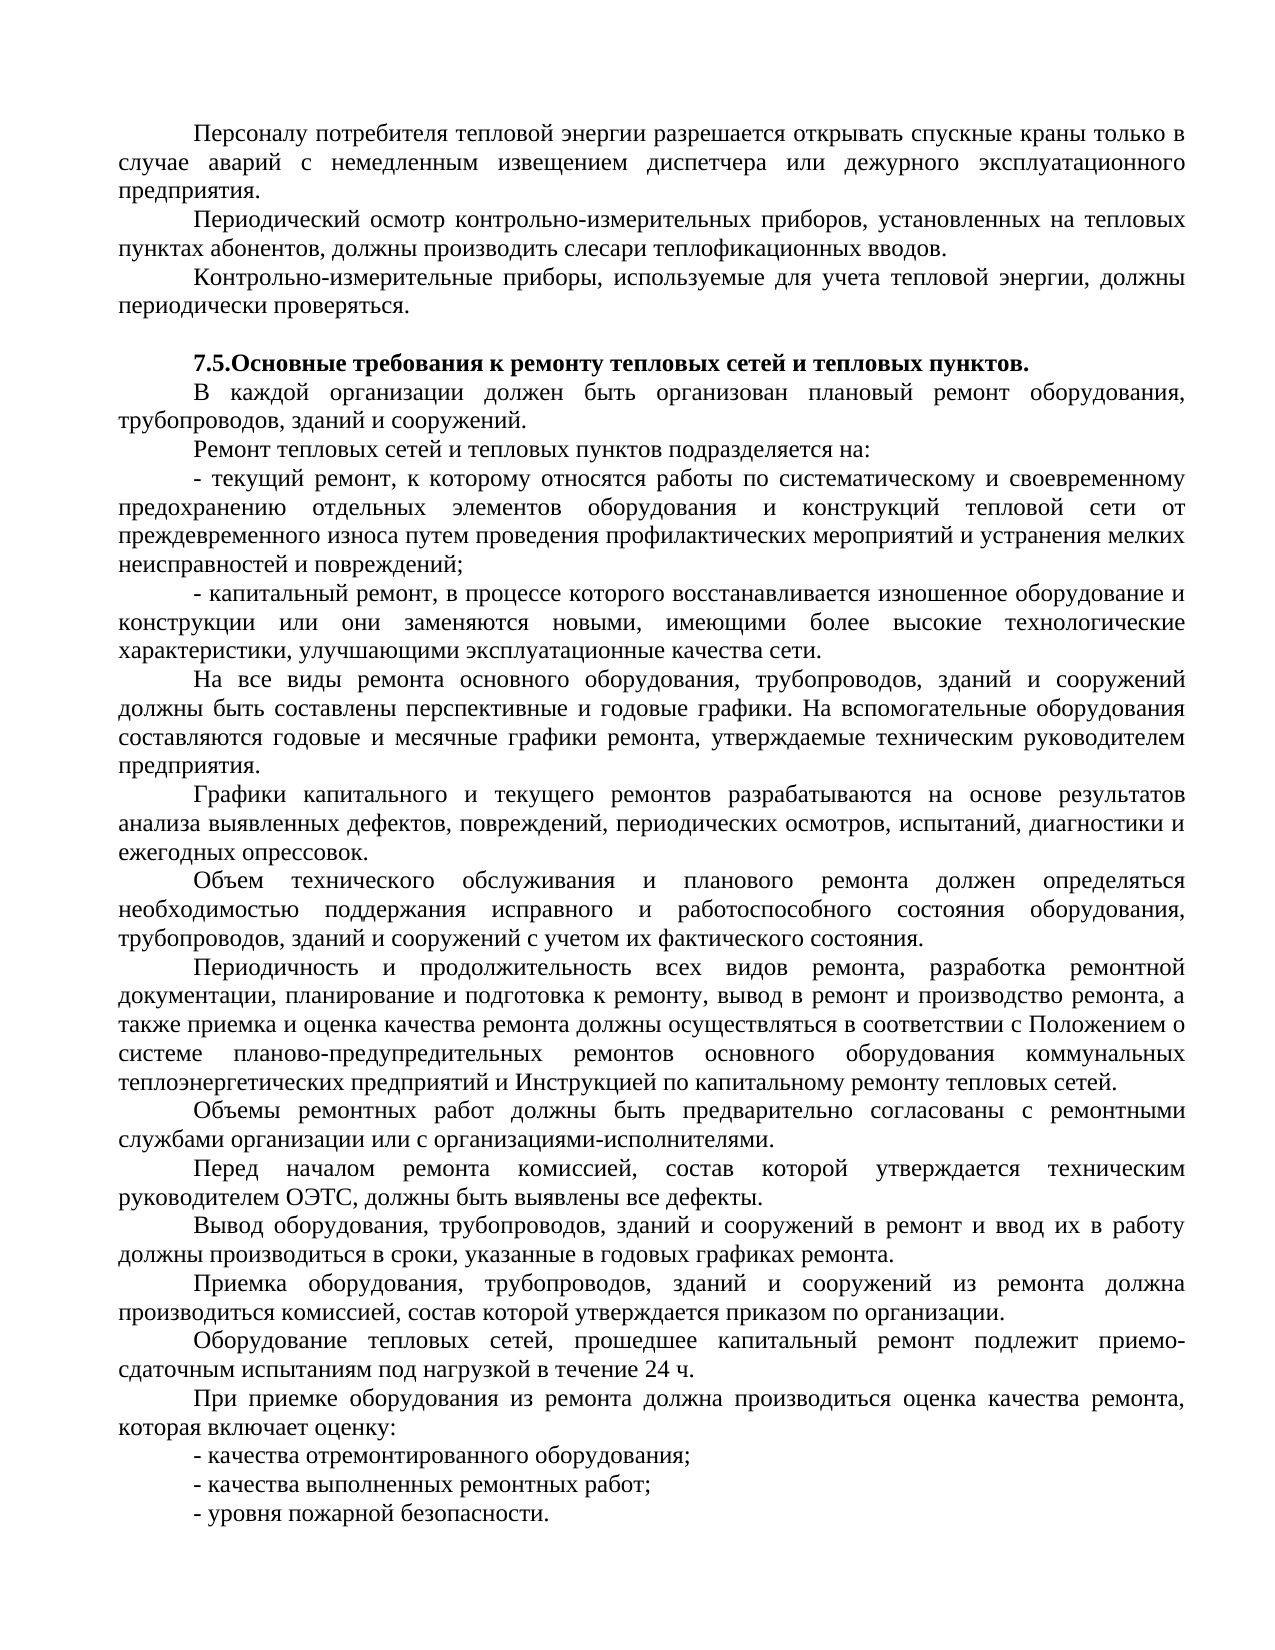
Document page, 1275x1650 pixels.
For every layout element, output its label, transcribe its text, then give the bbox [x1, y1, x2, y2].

text Контрольно-измерительные приборы, используемые для учета тепловой энергии, должны периодически проверяться. [118, 262, 1186, 319]
text 7.5.Основные требования к ремонту тепловых сетей и тепловых пунктов. [118, 348, 1186, 377]
text - качества отремонтированного оборудования; [118, 1441, 1186, 1469]
text Объемы ремонтных работ должны быть предварительно согласованы с ремонтными службами организации или с организациями-исполнителями. [118, 1096, 1186, 1153]
text Приемка оборудования, трубопроводов, зданий и сооружений из ремонта должна производиться комиссией, состав которой утверждается приказом по организации. [118, 1268, 1186, 1326]
text Графики капитального и текущего ремонтов разрабатываются на основе результатов анализа выявленных дефектов, повреждений, периодических осмотров, испытаний, диагностики и ежегодных опрессовок. [118, 779, 1186, 866]
text - качества выполненных ремонтных работ; [118, 1469, 1186, 1498]
text В каждой организации должен быть организован плановый ремонт оборудования, трубопроводов, зданий и сооружений. [118, 377, 1186, 434]
text Периодичность и продолжительность всех видов ремонта, разработка ремонтной документации, планирование и подготовка к ремонту, вывод в ремонт и производство ремонта, а также приемка и оценка качества ремонта должны осуществляться в соответствии с Положением о системе планово-предупредительных ремонтов основного оборудования коммунальных теплоэнергетических предприятий и Инструкцией по капитальному ремонту тепловых сетей. [118, 952, 1186, 1096]
text На все виды ремонта основного оборудования, трубопроводов, зданий и сооружений должны быть составлены перспективные и годовые графики. На вспомогательные оборудования составляются годовые и месячные графики ремонта, утверждаемые техническим руководителем предприятия. [118, 664, 1186, 779]
text Перед началом ремонта комиссией, состав которой утверждается техническим руководителем ОЭТС, должны быть выявлены все дефекты. [118, 1153, 1186, 1211]
text - уровня пожарной безопасности. [118, 1498, 1186, 1527]
text Вывод оборудования, трубопроводов, зданий и сооружений в ремонт и ввод их в работу должны производиться в сроки, указанные в годовых графиках ремонта. [118, 1211, 1186, 1268]
text Ремонт тепловых сетей и тепловых пунктов подразделяется на: [118, 434, 1186, 463]
text Персоналу потребителя тепловой энергии разрешается открывать спускные краны только в случае аварий с немедленным извещением диспетчера или дежурного эксплуатационного предприятия. [118, 118, 1186, 204]
text Периодический осмотр контрольно-измерительных приборов, установленных на тепловых пунктах абонентов, должны производить слесари теплофикационных вводов. [118, 204, 1186, 262]
text Объем технического обслуживания и планового ремонта должен определяться необходимостью поддержания исправного и работоспособного состояния оборудования, трубопроводов, зданий и сооружений с учетом их фактического состояния. [118, 866, 1186, 952]
text - текущий ремонт, к которому относятся работы по систематическому и своевременному предохранению отдельных элементов оборудования и конструкций тепловой сети от преждевременного износа путем проведения профилактических мероприятий и устранения мелких неисправностей и повреждений; [118, 463, 1186, 578]
text При приемке оборудования из ремонта должна производиться оценка качества ремонта, которая включает оценку: [118, 1383, 1186, 1441]
text - капитальный ремонт, в процессе которого восстанавливается изношенное оборудование и конструкции или они заменяются новыми, имеющими более высокие технологические характеристики, улучшающими эксплуатационные качества сети. [118, 578, 1186, 664]
text Оборудование тепловых сетей, прошедшее капитальный ремонт подлежит приемо-сдаточным испытаниям под нагрузкой в течение 24 ч. [118, 1326, 1186, 1383]
